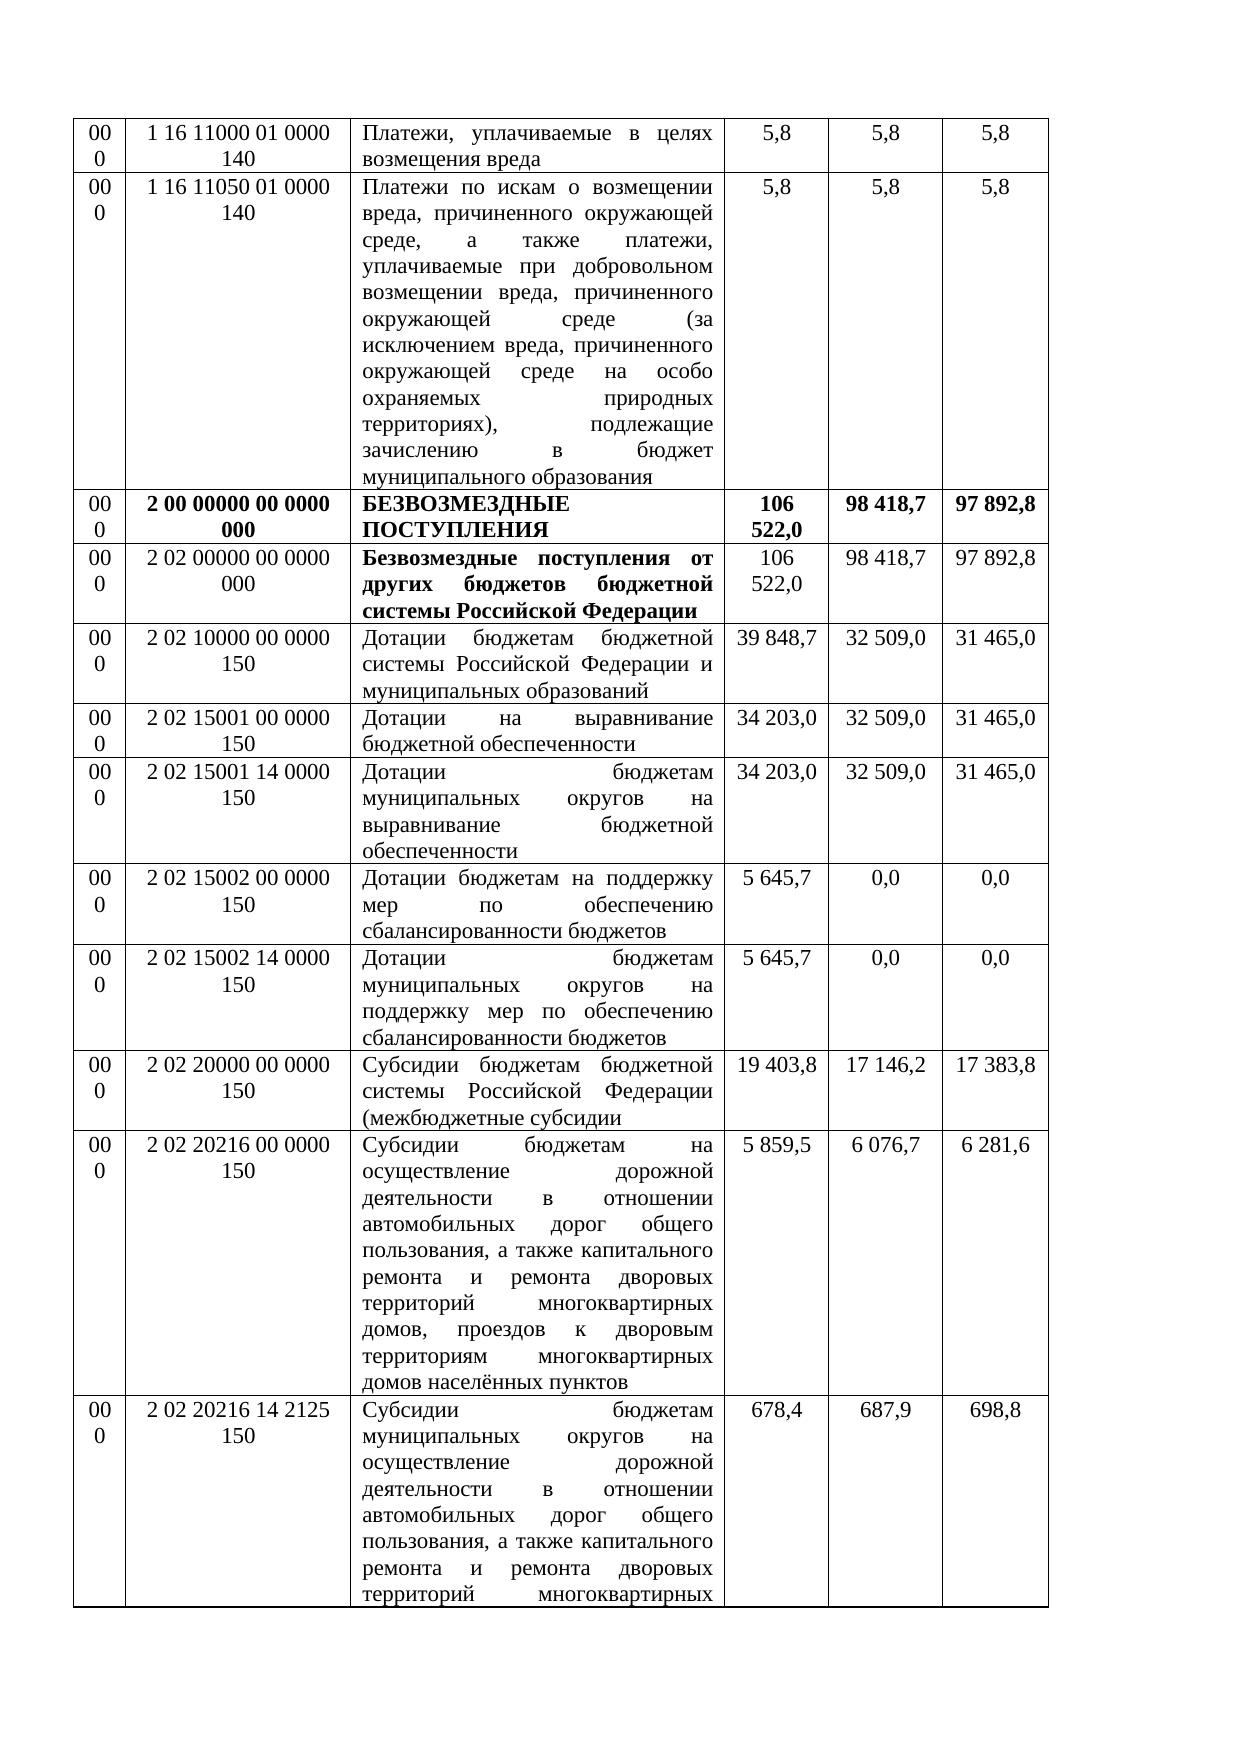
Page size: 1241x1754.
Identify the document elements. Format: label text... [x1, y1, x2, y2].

table_cell 687,9 [829, 1396, 942, 1606]
table_cell 31 465,0 [943, 704, 1048, 757]
table_cell 0,0 [829, 945, 942, 1050]
table_cell 000 [74, 864, 125, 943]
table_cell БЕЗВОЗМЕЗДНЫЕ ПОСТУПЛЕНИЯ [351, 490, 724, 543]
table_cell 97 892,8 [943, 490, 1048, 543]
table_cell Дотации бюджетам бюджетной системы Российской Федерации и муниципальных образований [351, 624, 724, 703]
table_cell 98 418,7 [829, 490, 942, 543]
table_cell 2 02 15001 14 0000 150 [126, 758, 350, 863]
table_cell 5 645,7 [725, 864, 828, 943]
table_cell 32 509,0 [829, 758, 942, 863]
table_cell 19 403,8 [725, 1051, 828, 1130]
table_cell 000 [74, 624, 125, 703]
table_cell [126, 1396, 350, 1606]
table_cell 000 [74, 173, 125, 489]
table_cell 000 [74, 1051, 125, 1130]
table_cell Дотации бюджетам муниципальных округов на поддержку мер по обеспечению сбалансированности бюджетов [351, 945, 724, 1050]
table_cell 98 418,7 [829, 544, 942, 623]
table_cell 39 848,7 [725, 624, 828, 703]
table_cell 2 02 15002 14 0000 150 [126, 945, 350, 1050]
table_cell Безвозмездные поступления от других бюджетов бюджетной системы Российской Федерации [351, 544, 724, 623]
table_cell 1 16 11050 01 0000 140 [126, 173, 350, 489]
table_cell 0,0 [943, 864, 1048, 943]
table_cell 2 02 20000 00 0000 150 [126, 1051, 350, 1130]
table_cell 000 [74, 704, 125, 757]
table_cell 0,0 [943, 945, 1048, 1050]
table_cell 17 146,2 [829, 1051, 942, 1130]
table_cell 5,8 [829, 173, 942, 489]
table_cell 32 509,0 [829, 624, 942, 703]
table_cell 106 522,0 [725, 490, 828, 543]
table_cell 2 02 20216 00 0000 150 [126, 1131, 350, 1394]
table_cell 34 203,0 [725, 758, 828, 863]
table_cell 5,8 [725, 119, 828, 172]
table_cell Платежи по искам о возмещении вреда, причиненного окружающей среде, а также платежи, уплачиваемые при добровольном возмещении вреда, причиненного окружающей среде (за исключением вреда, причиненного окружающей среде на особо охраняемых природных территориях), подлежащие зачислению в бюджет муниципального образования [351, 173, 724, 489]
table_cell 000 [74, 490, 125, 543]
table_cell 2 00 00000 00 0000 000 [126, 490, 350, 543]
table_cell 000 [74, 1396, 125, 1606]
table_cell 000 [74, 758, 125, 863]
table_cell 5 645,7 [725, 945, 828, 1050]
table_cell 000 [74, 945, 125, 1050]
table_cell Дотации на выравнивание бюджетной обеспеченности [351, 704, 724, 757]
table_cell 2 02 15002 00 0000 150 [126, 864, 350, 943]
table_cell 5,8 [943, 119, 1048, 172]
table_cell 97 892,8 [943, 544, 1048, 623]
table_cell 1 16 11000 01 0000 140 [126, 119, 350, 172]
table_cell 5,8 [725, 173, 828, 489]
table_cell 31 465,0 [943, 624, 1048, 703]
table_cell 5 859,5 [725, 1131, 828, 1394]
table_cell 2 02 10000 00 0000 150 [126, 624, 350, 703]
table_cell 5,8 [943, 173, 1048, 489]
table_cell 698,8 [943, 1396, 1048, 1606]
table_cell Дотации бюджетам на поддержку мер по обеспечению сбалансированности бюджетов [351, 864, 724, 943]
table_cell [351, 1396, 724, 1606]
table_cell 0,0 [829, 864, 942, 943]
table_cell 6 281,6 [943, 1131, 1048, 1394]
table_cell 106 522,0 [725, 544, 828, 623]
table_cell 000 [74, 544, 125, 623]
table_cell 2 02 00000 00 0000 000 [126, 544, 350, 623]
table_cell 17 383,8 [943, 1051, 1048, 1130]
table_cell 6 076,7 [829, 1131, 942, 1394]
table_cell 34 203,0 [725, 704, 828, 757]
table_cell Субсидии бюджетам на осуществление дорожной деятельности в отношении автомобильных дорог общего пользования, а также капитального ремонта и ремонта дворовых территорий многоквартирных домов, проездов к дворовым территориям многоквартирных домов населённых пунктов [351, 1131, 724, 1394]
table_cell Платежи, уплачиваемые в целях возмещения вреда [351, 119, 724, 172]
table_cell Субсидии бюджетам бюджетной системы Российской Федерации (межбюджетные субсидии [351, 1051, 724, 1130]
table_cell 000 [74, 1131, 125, 1394]
table_cell 2 02 15001 00 0000 150 [126, 704, 350, 757]
table_cell 32 509,0 [829, 704, 942, 757]
table_cell 5,8 [829, 119, 942, 172]
table_cell 000 [74, 119, 125, 172]
table_cell 678,4 [725, 1396, 828, 1606]
table_cell 31 465,0 [943, 758, 1048, 863]
table_cell Дотации бюджетам муниципальных округов на выравнивание бюджетной обеспеченности [351, 758, 724, 863]
